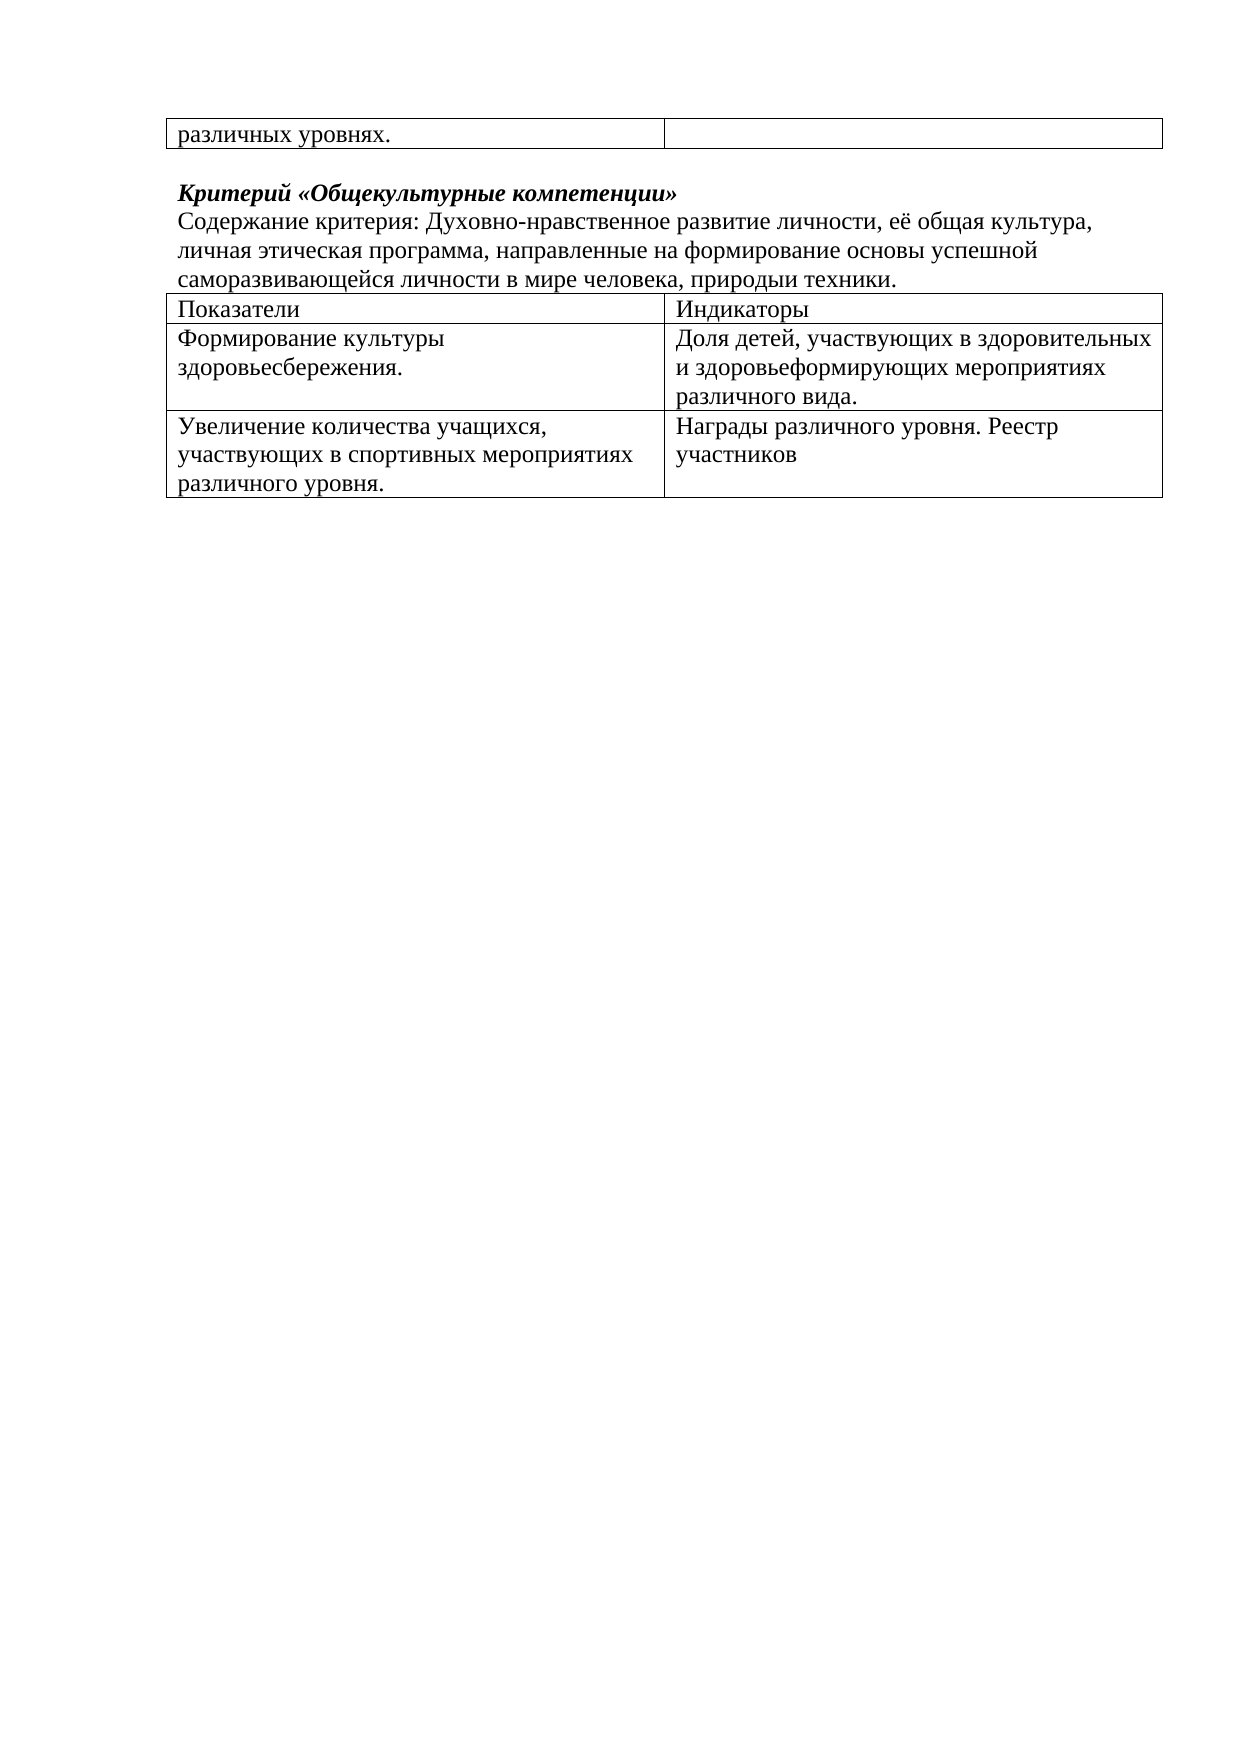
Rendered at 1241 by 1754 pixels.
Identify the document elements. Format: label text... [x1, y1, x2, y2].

table_cell Награды различного уровня. Реестр участников [665, 411, 1162, 497]
table_cell Доля детей, участвующих в здоровительных и здоровьеформирующих мероприятиях различного вида. [665, 324, 1162, 410]
text личная этическая программа, направленные на формирование основы успешной саморазвивающейся личности в мире человека, природыи техники. [177, 235, 1152, 293]
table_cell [665, 119, 1162, 148]
table_header Показатели [167, 294, 664, 322]
text Содержание критерия: Духовно-нравственное развитие личности, её общая культура, [177, 206, 1152, 235]
table_header Индикаторы [665, 294, 1162, 322]
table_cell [167, 119, 664, 148]
text Критерий «Общекультурные компетенции» [177, 178, 1152, 206]
table_cell Формирование культуры здоровьесбережения. [167, 324, 664, 410]
table_cell Увеличение количества учащихся, участвующих в спортивных мероприятиях различного уровня. [167, 411, 664, 497]
